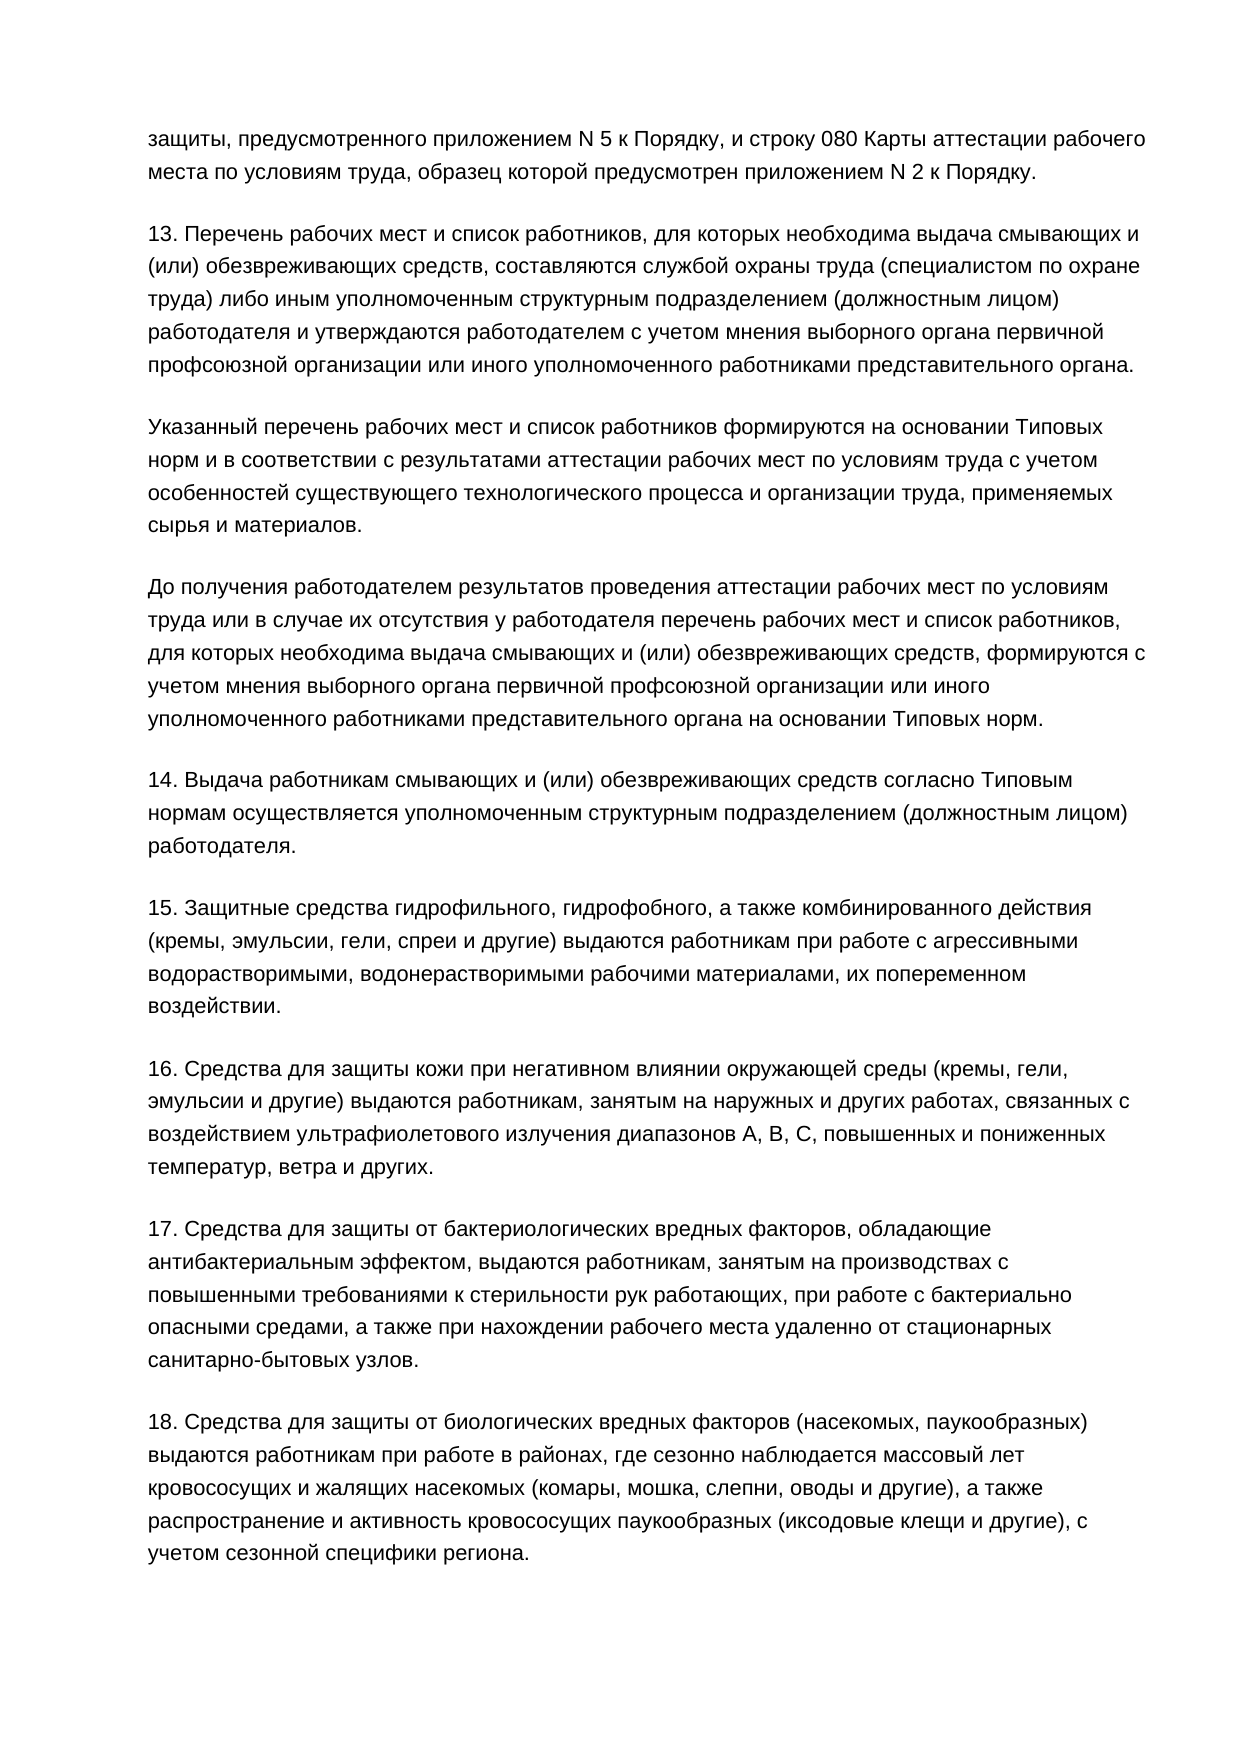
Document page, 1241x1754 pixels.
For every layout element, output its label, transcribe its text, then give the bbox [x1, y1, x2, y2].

text 18. Средства для защиты от биологических вредных факторов (насекомых, паукообразных) выдаются работникам при работе в районах, где сезонно наблюдается массовый лет кровососущих и жалящих насекомых (комары, мошка, слепни, оводы и другие), а также распространение и активность кровососущих паукообразных (иксодовые клещи и другие), с учетом сезонной специфики региона. [148, 1401, 1152, 1566]
text 17. Средства для защиты от бактериологических вредных факторов, обладающие антибактериальным эффектом, выдаются работникам, занятым на производствах с повышенными требованиями к стерильности рук работающих, при работе с бактериально опасными средами, а также при нахождении рабочего места удаленно от стационарных санитарно-бытовых узлов. [148, 1208, 1152, 1372]
text 16. Средства для защиты кожи при негативном влиянии окружающей среды (кремы, гели, эмульсии и другие) выдаются работникам, занятым на наружных и других работах, связанных с воздействием ультрафиолетового излучения диапазонов А, В, С, повышенных и пониженных температур, ветра и других. [148, 1048, 1152, 1179]
text Указанный перечень рабочих мест и список работников формируются на основании Типовых норм и в соответствии с результатами аттестации рабочих мест по условиям труда с учетом особенностей существующего технологического процесса и организации труда, применяемых сырья и материалов. [148, 406, 1152, 537]
text До получения работодателем результатов проведения аттестации рабочих мест по условиям труда или в случае их отсутствия у работодателя перечень рабочих мест и список работников, для которых необходима выдача смывающих и (или) обезвреживающих средств, формируются с учетом мнения выборного органа первичной профсоюзной организации или иного уполномоченного работниками представительного органа на основании Типовых норм. [148, 567, 1152, 731]
text 15. Защитные средства гидрофильного, гидрофобного, а также комбинированного действия (кремы, эмульсии, гели, спреи и другие) выдаются работникам при работе с агрессивными водорастворимыми, водонерастворимыми рабочими материалами, их попеременном воздействии. [148, 887, 1152, 1019]
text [148, 118, 1152, 184]
text 13. Перечень рабочих мест и список работников, для которых необходима выдача смывающих и (или) обезвреживающих средств, составляются службой охраны труда (специалистом по охране труда) либо иным уполномоченным структурным подразделением (должностным лицом) работодателя и утверждаются работодателем с учетом мнения выборного органа первичной профсоюзной организации или иного уполномоченного работниками представительного органа. [148, 213, 1152, 377]
text 14. Выдача работникам смывающих и (или) обезвреживающих средств согласно Типовым нормам осуществляется уполномоченным структурным подразделением (должностным лицом) работодателя. [148, 760, 1152, 858]
